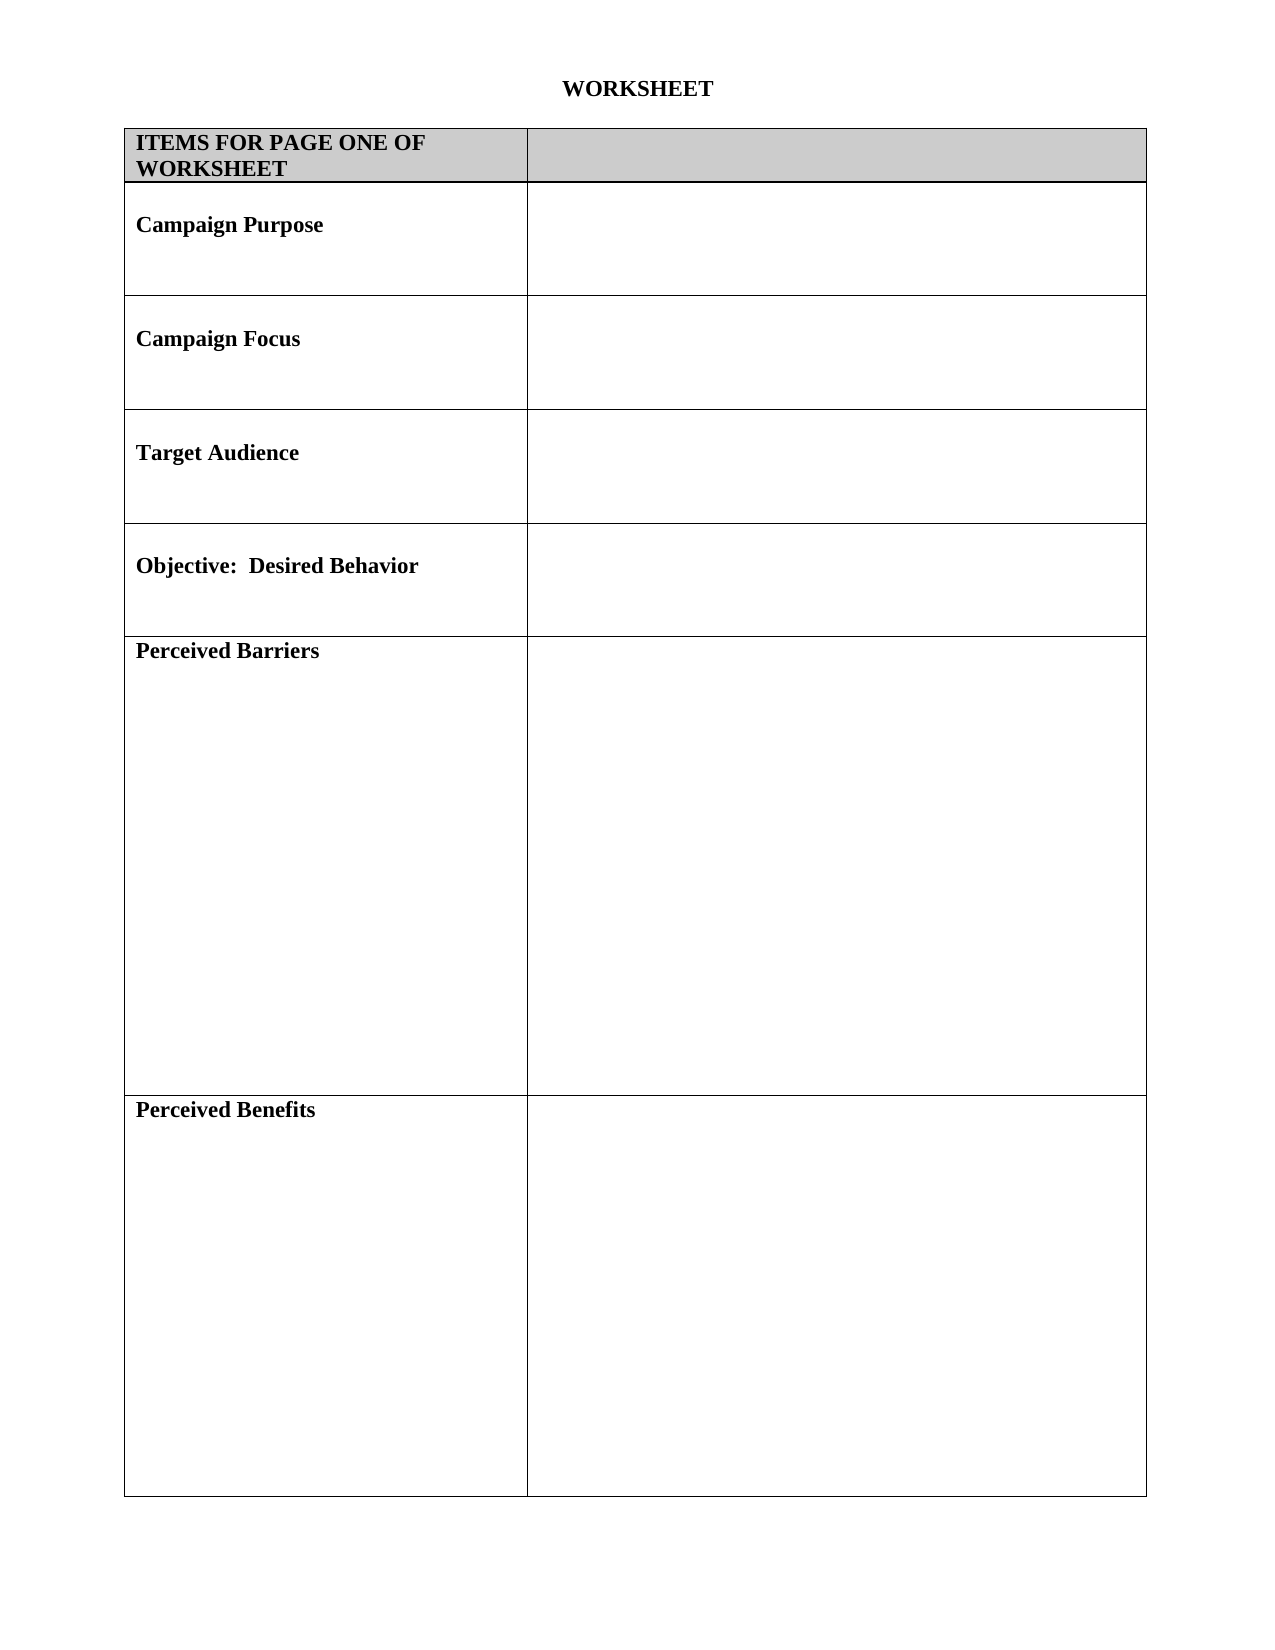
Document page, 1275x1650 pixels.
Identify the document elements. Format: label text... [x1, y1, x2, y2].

table_cell Campaign Purpose [125, 183, 527, 295]
table_header [528, 129, 1146, 181]
table_cell [528, 183, 1146, 295]
table_header ITEMS FOR PAGE ONE OF WORKSHEET [125, 129, 527, 181]
table_cell [528, 1096, 1146, 1496]
table_cell [528, 524, 1146, 636]
table_cell Target Audience [125, 410, 527, 522]
table_cell Campaign Focus [125, 296, 527, 409]
text WORKSHEET [75, 75, 1200, 101]
table_cell Perceived Barriers [125, 637, 527, 1095]
table_cell [528, 296, 1146, 409]
table_cell Perceived Benefits [125, 1096, 527, 1496]
table_cell [528, 410, 1146, 522]
table_cell [528, 637, 1146, 1095]
table_cell Objective: Desired Behavior [125, 524, 527, 636]
